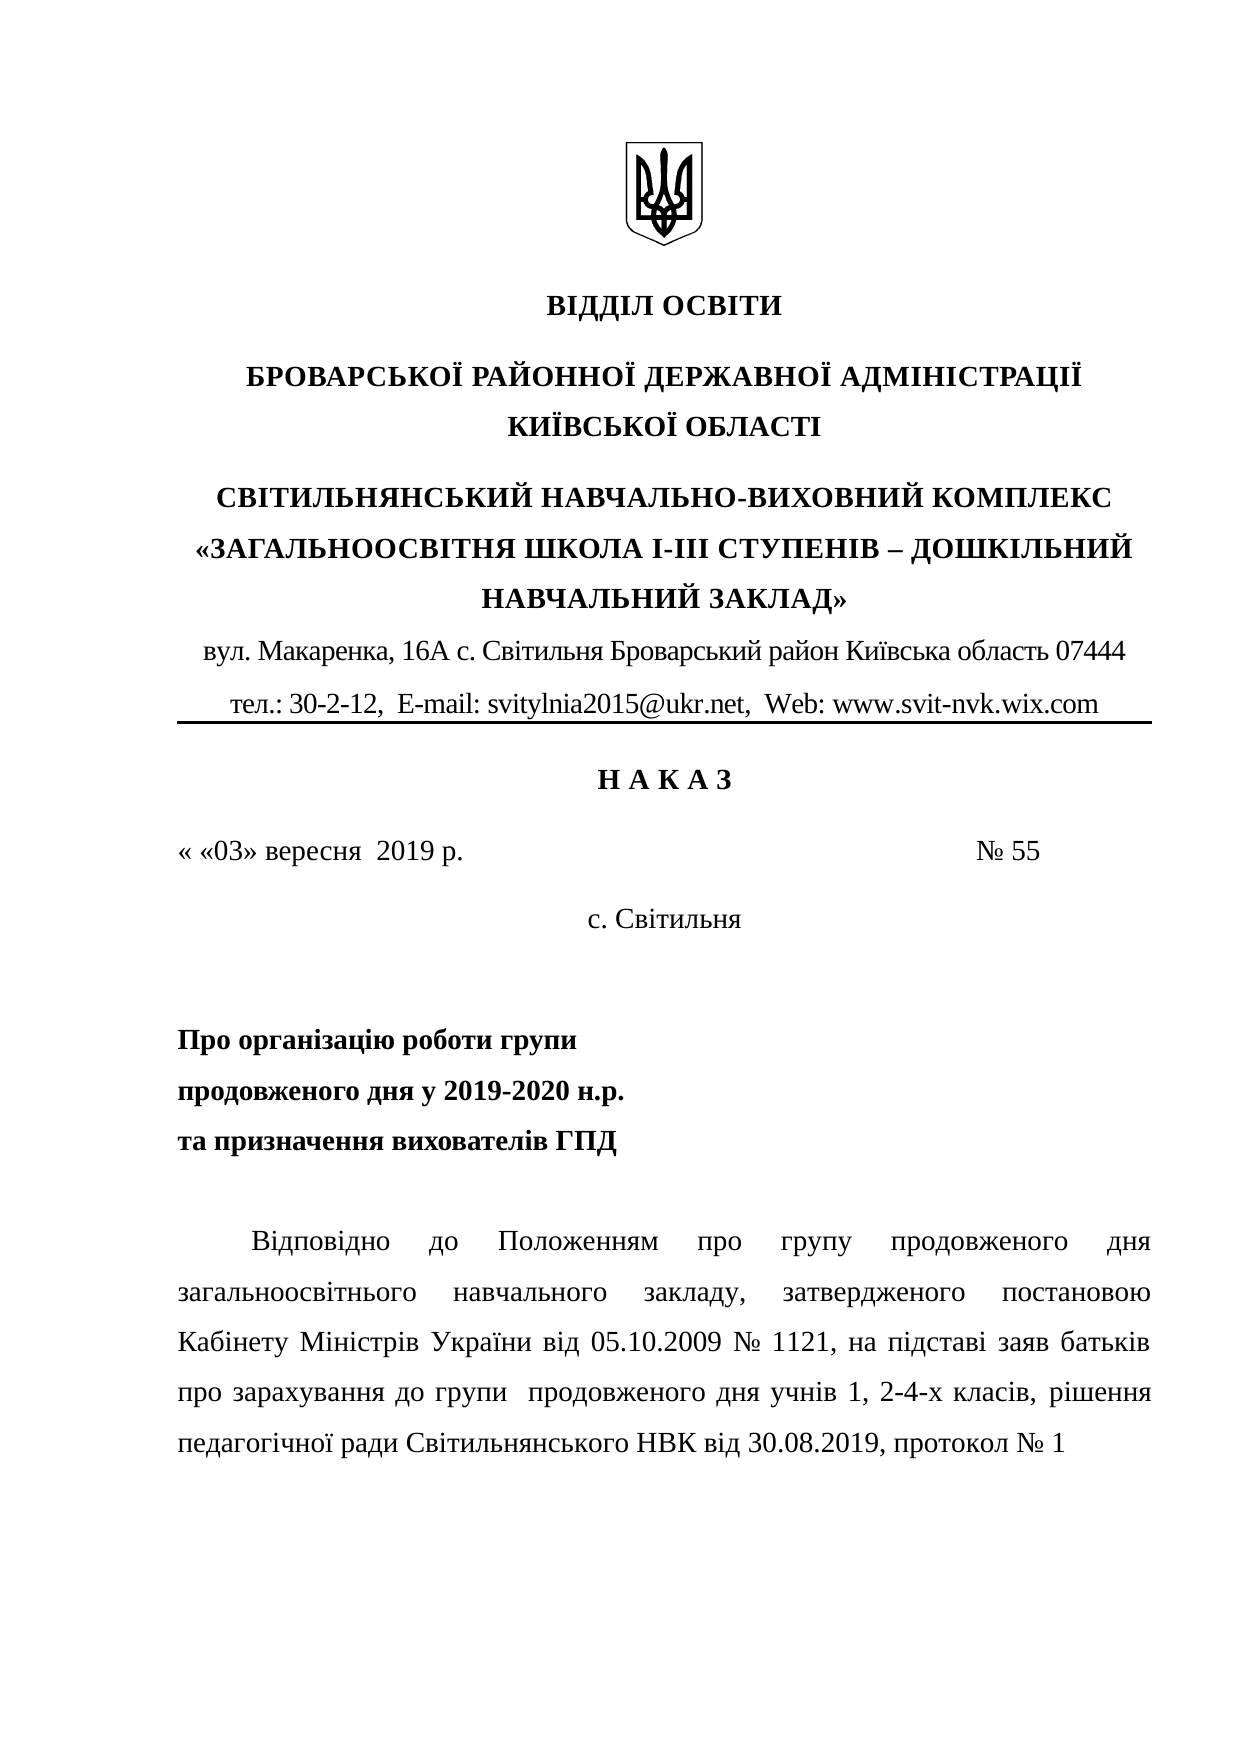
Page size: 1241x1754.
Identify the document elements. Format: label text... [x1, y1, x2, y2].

text тел.: 30-2-12, E-mail: svitylnia2015@ukr.net, Web: www.svit-nvk.wix.com [177, 686, 1152, 721]
picture [618, 138, 711, 253]
text c. Світильня [177, 901, 1152, 934]
text Про організацію роботи групи продовженого дня у 2019-2020 н.р. та призначення вихователів ГПД [177, 1022, 635, 1156]
text світильнянський навчально-виховний комплекс «Загальноосвітня школа І-ІІІ ступенів – дошкільний навчальний заклад» [177, 480, 1152, 614]
text Відділ освіти [177, 288, 1152, 321]
table_header « «03» вересня 2019 р. [196, 833, 815, 901]
text броварської районної державної адміністрації [177, 359, 1152, 392]
table_header № 55 [815, 833, 1115, 901]
text вул. Макаренка, 16А с. Світильня Броварський район Київська область 07444 [177, 633, 1152, 667]
text НАКАЗ [177, 762, 1152, 796]
text КИЇВСЬКОЇ ОБЛАСТІ [177, 409, 1152, 443]
text Відповідно до Положенням про групу продовженого дня загальноосвітнього навчального закладу, затвердженого постановою Кабінету Міністрів України від 05.10.2009 № 1121, на підставі заяв батьків про зарахування до групи продовженого дня учнів 1, 2-4-х класів, рішення педагогічної ради Світильнянського НВК від 30.08.2019, протокол № 1 [177, 1223, 1152, 1458]
